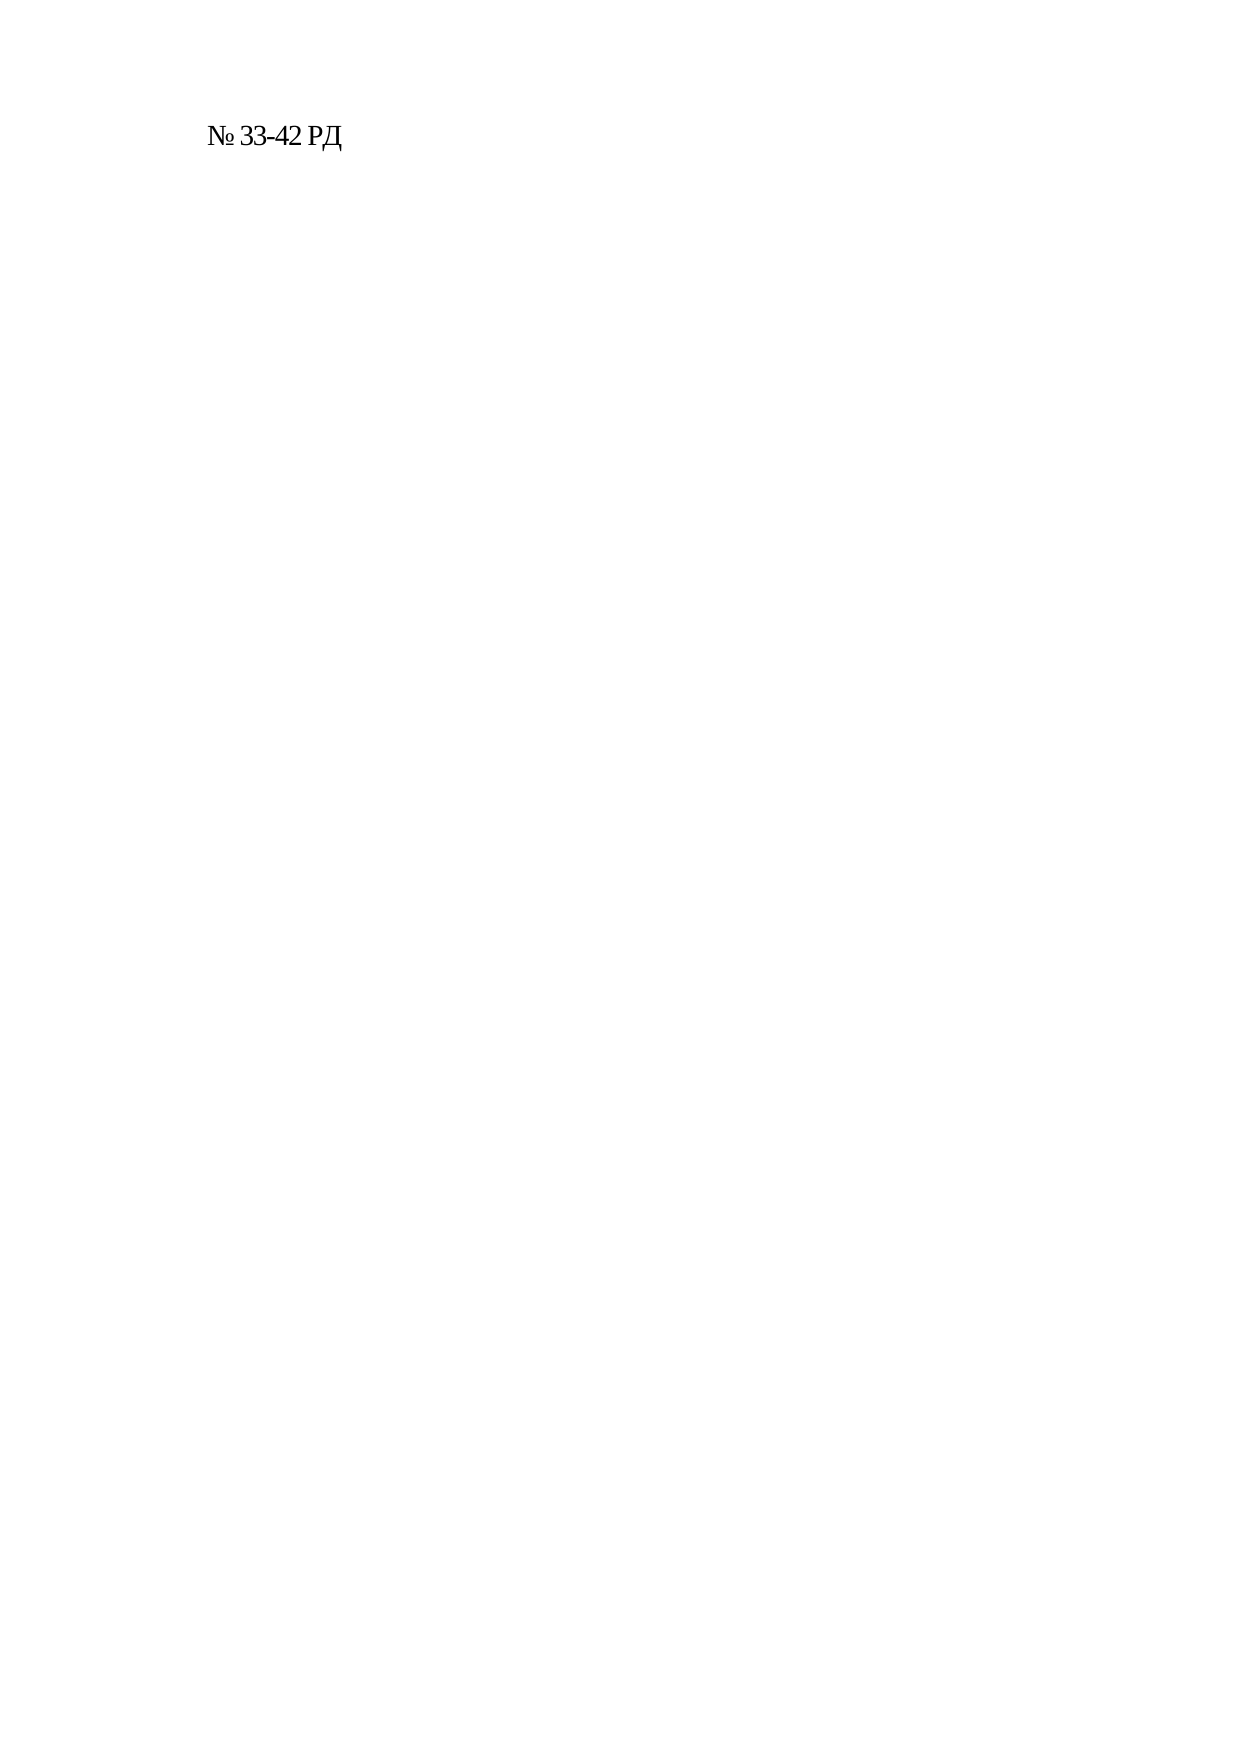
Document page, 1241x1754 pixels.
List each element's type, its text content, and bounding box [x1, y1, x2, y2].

text № 33-42 РД [207, 118, 1181, 152]
